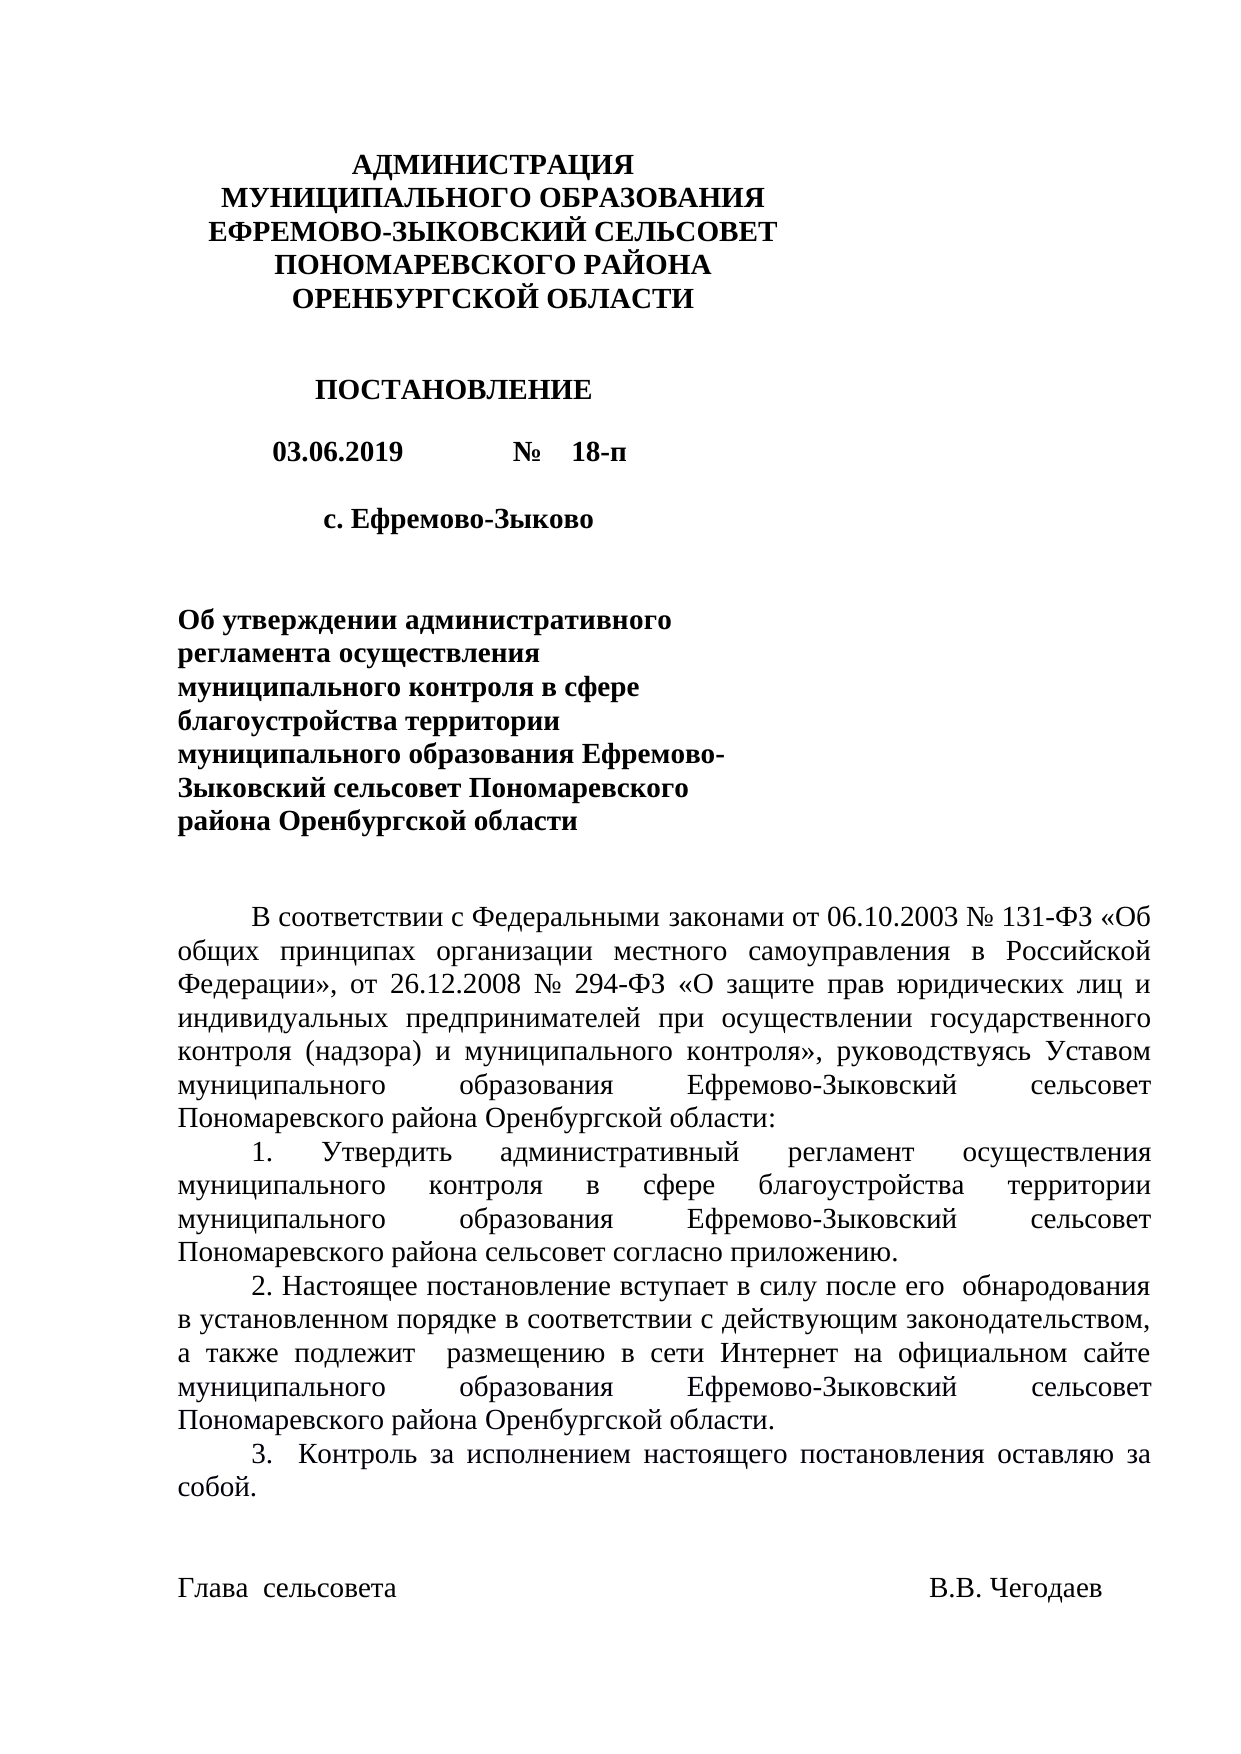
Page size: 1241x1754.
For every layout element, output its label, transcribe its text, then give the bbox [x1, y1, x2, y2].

text с. Ефремово-Зыково [177, 501, 1152, 535]
text В соответствии с Федеральными законами от 06.10.2003 № 131-ФЗ «Об общих принципах организации местного самоуправления в Российской Федерации», от 26.12.2008 № 294-ФЗ «О защите прав юридических лиц и индивидуальных предпринимателей при осуществлении государственного контроля (надзора) и муниципального контроля», руководствуясь Уставом муниципального образования Ефремово-Зыковский сельсовет Пономаревского района Оренбургской области: [177, 899, 1152, 1134]
text ПОСТАНОВЛЕНИЕ [177, 372, 1152, 406]
table_header АДМИНИСТРАЦИЯ МУНИЦИПАЛЬНОГО ОБРАЗОВАНИЯ ЕФРЕМОВО-ЗЫКОВСКИЙ СЕЛЬСОВЕТ ПОНОМАРЕВСКОГО РАЙОНА ОРЕНБУРГСКОЙ ОБЛАСТИ [177, 147, 809, 372]
text 1. Утвердить административный регламент осуществления муниципального контроля в сфере благоустройства территории муниципального образования Ефремово-Зыковский сельсовет Пономаревского района сельсовет согласно приложению. [177, 1134, 1152, 1268]
text 3. Контроль за исполнением настоящего постановления оставляю за собой. [177, 1436, 1152, 1503]
text 2. Настоящее постановление вступает в силу после его обнародования в установленном порядке в соответствии с действующим законодательством, а также подлежит размещению в сети Интернет на официальном сайте муниципального образования Ефремово-Зыковский сельсовет Пономаревского района Оренбургской области. [177, 1268, 1152, 1436]
text Об утверждении административного регламента осуществления муниципального контроля в сфере благоустройства территории муниципального образования Ефремово-Зыковский сельсовет Пономаревского района Оренбургской области [177, 602, 738, 837]
text Глава сельсовета В.В. Чегодаев [177, 1570, 1152, 1603]
text 03.06.2019 № 18-п [177, 434, 1152, 468]
